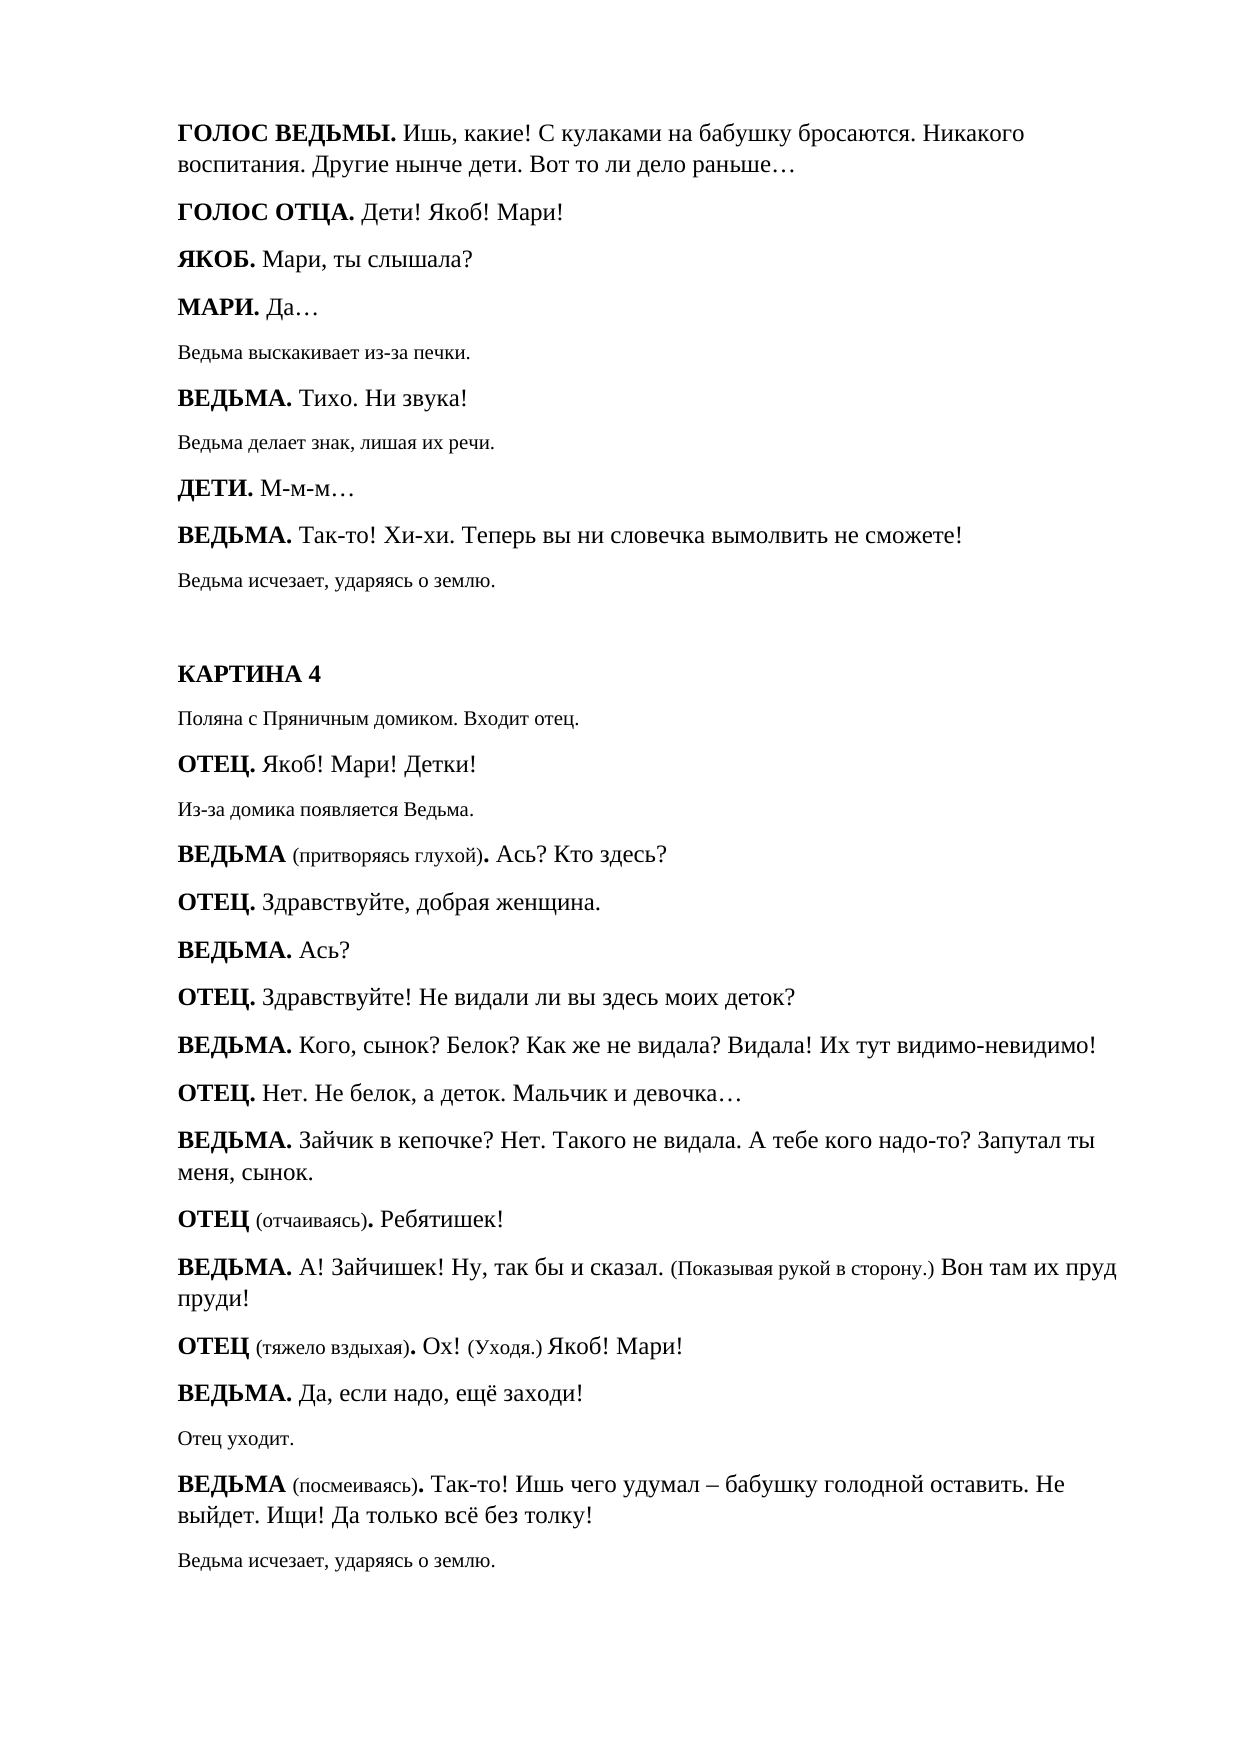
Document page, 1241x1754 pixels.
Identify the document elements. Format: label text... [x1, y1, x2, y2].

text ВЕДЬМА. А! Зайчишек! Ну, так бы и сказал. (Показывая рукой в сторону.) Вон там их пруд пруди! [177, 1252, 1152, 1312]
text ОТЕЦ. Якоб! Мари! Детки! [177, 749, 1152, 778]
text Поляна с Пряничным домиком. Входит отец. [177, 706, 1152, 730]
text ГОЛОС ОТЦА. Дети! Якоб! Мари! [177, 197, 1152, 226]
text ОТЕЦ (тяжело вздыхая). Ох! (Уходя.) Якоб! Мари! [177, 1331, 1152, 1359]
text ДЕТИ. М-м-м… [177, 473, 1152, 502]
text КАРТИНА 4 [177, 659, 1152, 687]
text МАРИ. Да… [177, 292, 1152, 321]
text Ведьма исчезает, ударяясь о землю. [177, 1547, 1152, 1572]
text ОТЕЦ. Нет. Не белок, а деток. Мальчик и девочка… [177, 1078, 1152, 1107]
text ВЕДЬМА. Тихо. Ни звука! [177, 383, 1152, 411]
text ВЕДЬМА. Так-то! Хи-хи. Теперь вы ни словечка вымолвить не сможете! [177, 521, 1152, 549]
text ВЕДЬМА. Да, если надо, ещё заходи! [177, 1378, 1152, 1407]
text ГОЛОС ВЕДЬМЫ. Ишь, какие! С кулаками на бабушку бросаются. Никакого воспитания. Другие нынче дети. Вот то ли дело раньше… [177, 118, 1152, 178]
text Отец уходит. [177, 1426, 1152, 1450]
text ОТЕЦ (отчаиваясь). Ребятишек! [177, 1204, 1152, 1233]
text ОТЕЦ. Здравствуйте, добрая женщина. [177, 887, 1152, 916]
text Из-за домика появляется Ведьма. [177, 797, 1152, 821]
text ВЕДЬМА. Кого, сынок? Белок? Как же не видала? Видала! Их тут видимо-невидимо! [177, 1030, 1152, 1059]
text Ведьма исчезает, ударяясь о землю. [177, 568, 1152, 592]
text ВЕДЬМА. Зайчик в кепочке? Нет. Такого не видала. А тебе кого надо-то? Запутал ты меня, сынок. [177, 1126, 1152, 1185]
text Ведьма выскакивает из-за печки. [177, 340, 1152, 364]
text ВЕДЬМА (притворяясь глухой). Ась? Кто здесь? [177, 839, 1152, 868]
text ВЕДЬМА (посмеиваясь). Так-то! Ишь чего удумал – бабушку голодной оставить. Не выйдет. Ищи! Да только всё без толку! [177, 1469, 1152, 1528]
text ОТЕЦ. Здравствуйте! Не видали ли вы здесь моих деток? [177, 982, 1152, 1011]
text ВЕДЬМА. Ась? [177, 935, 1152, 963]
text Ведьма делает знак, лишая их речи. [177, 430, 1152, 454]
text ЯКОБ. Мари, ты слышала? [177, 244, 1152, 273]
